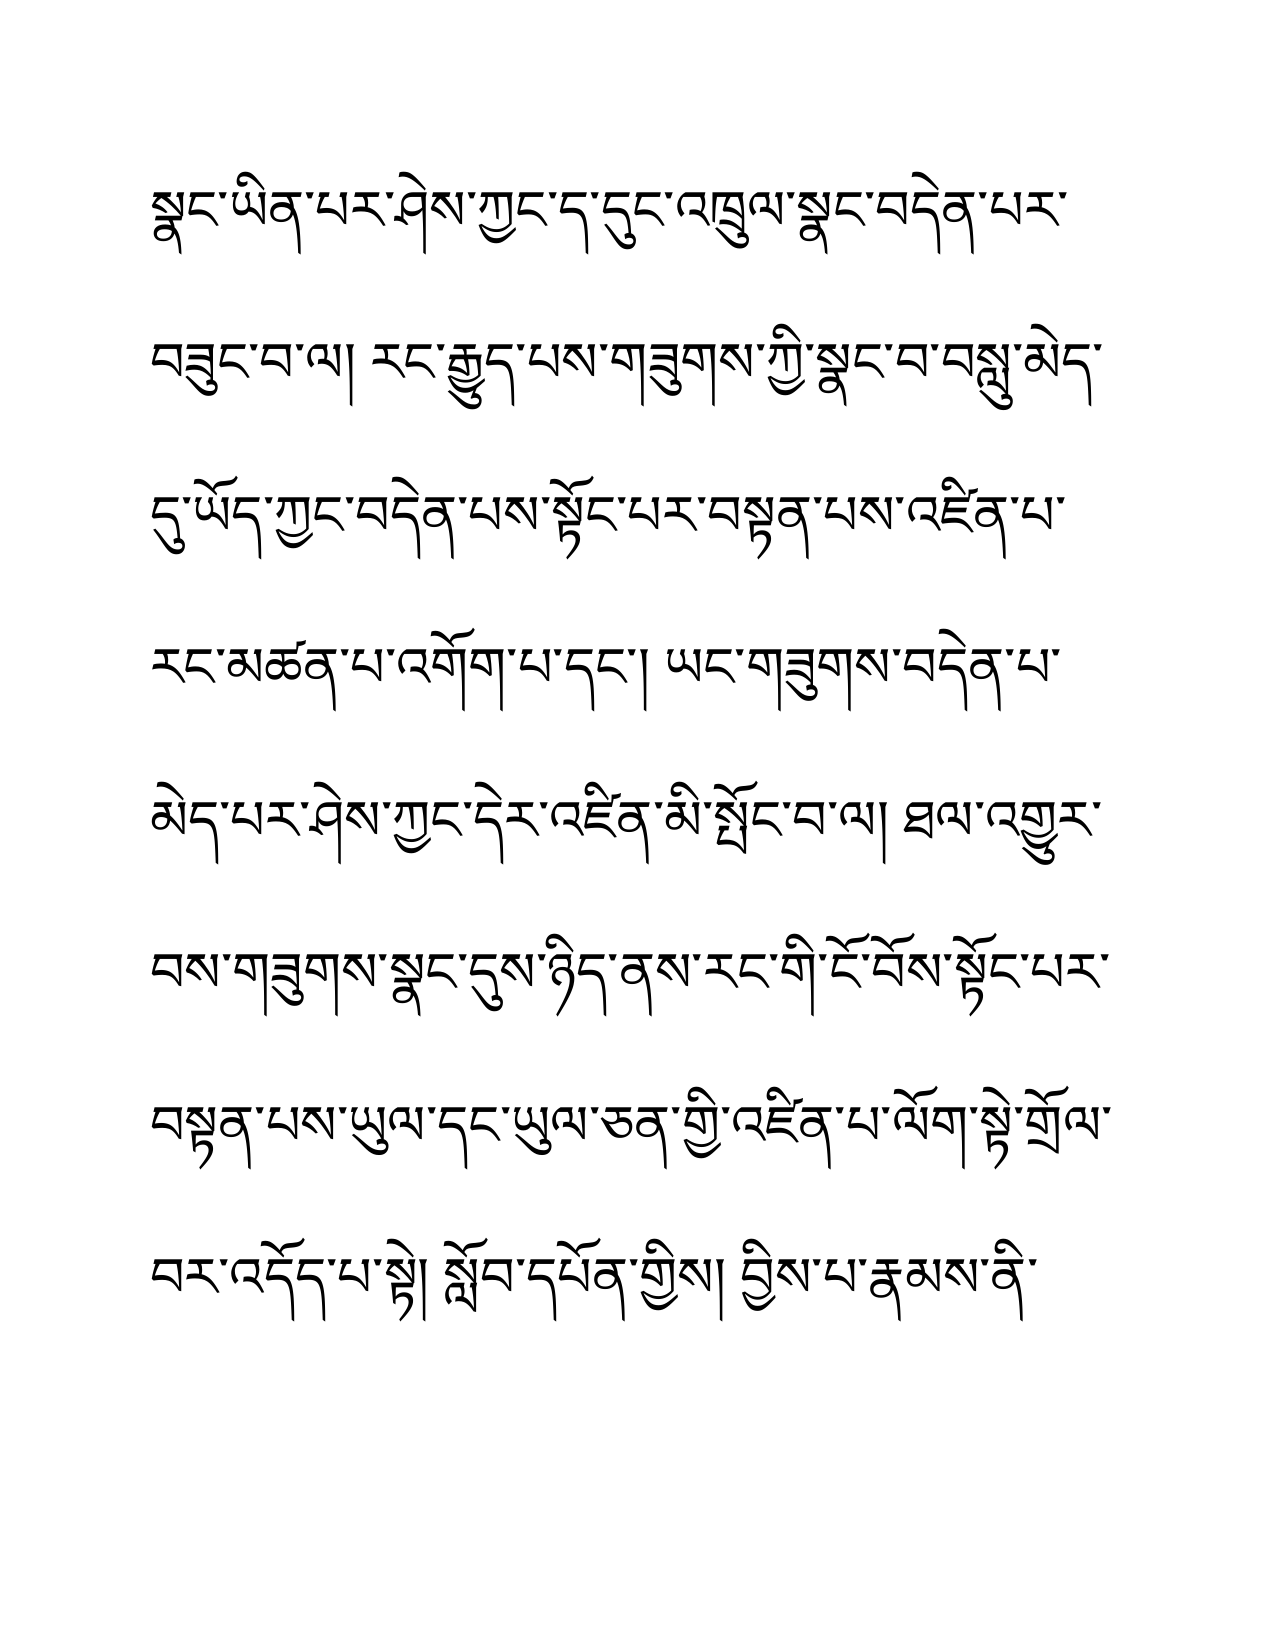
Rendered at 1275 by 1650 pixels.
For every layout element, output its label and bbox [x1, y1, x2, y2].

text [150, 150, 1125, 1370]
